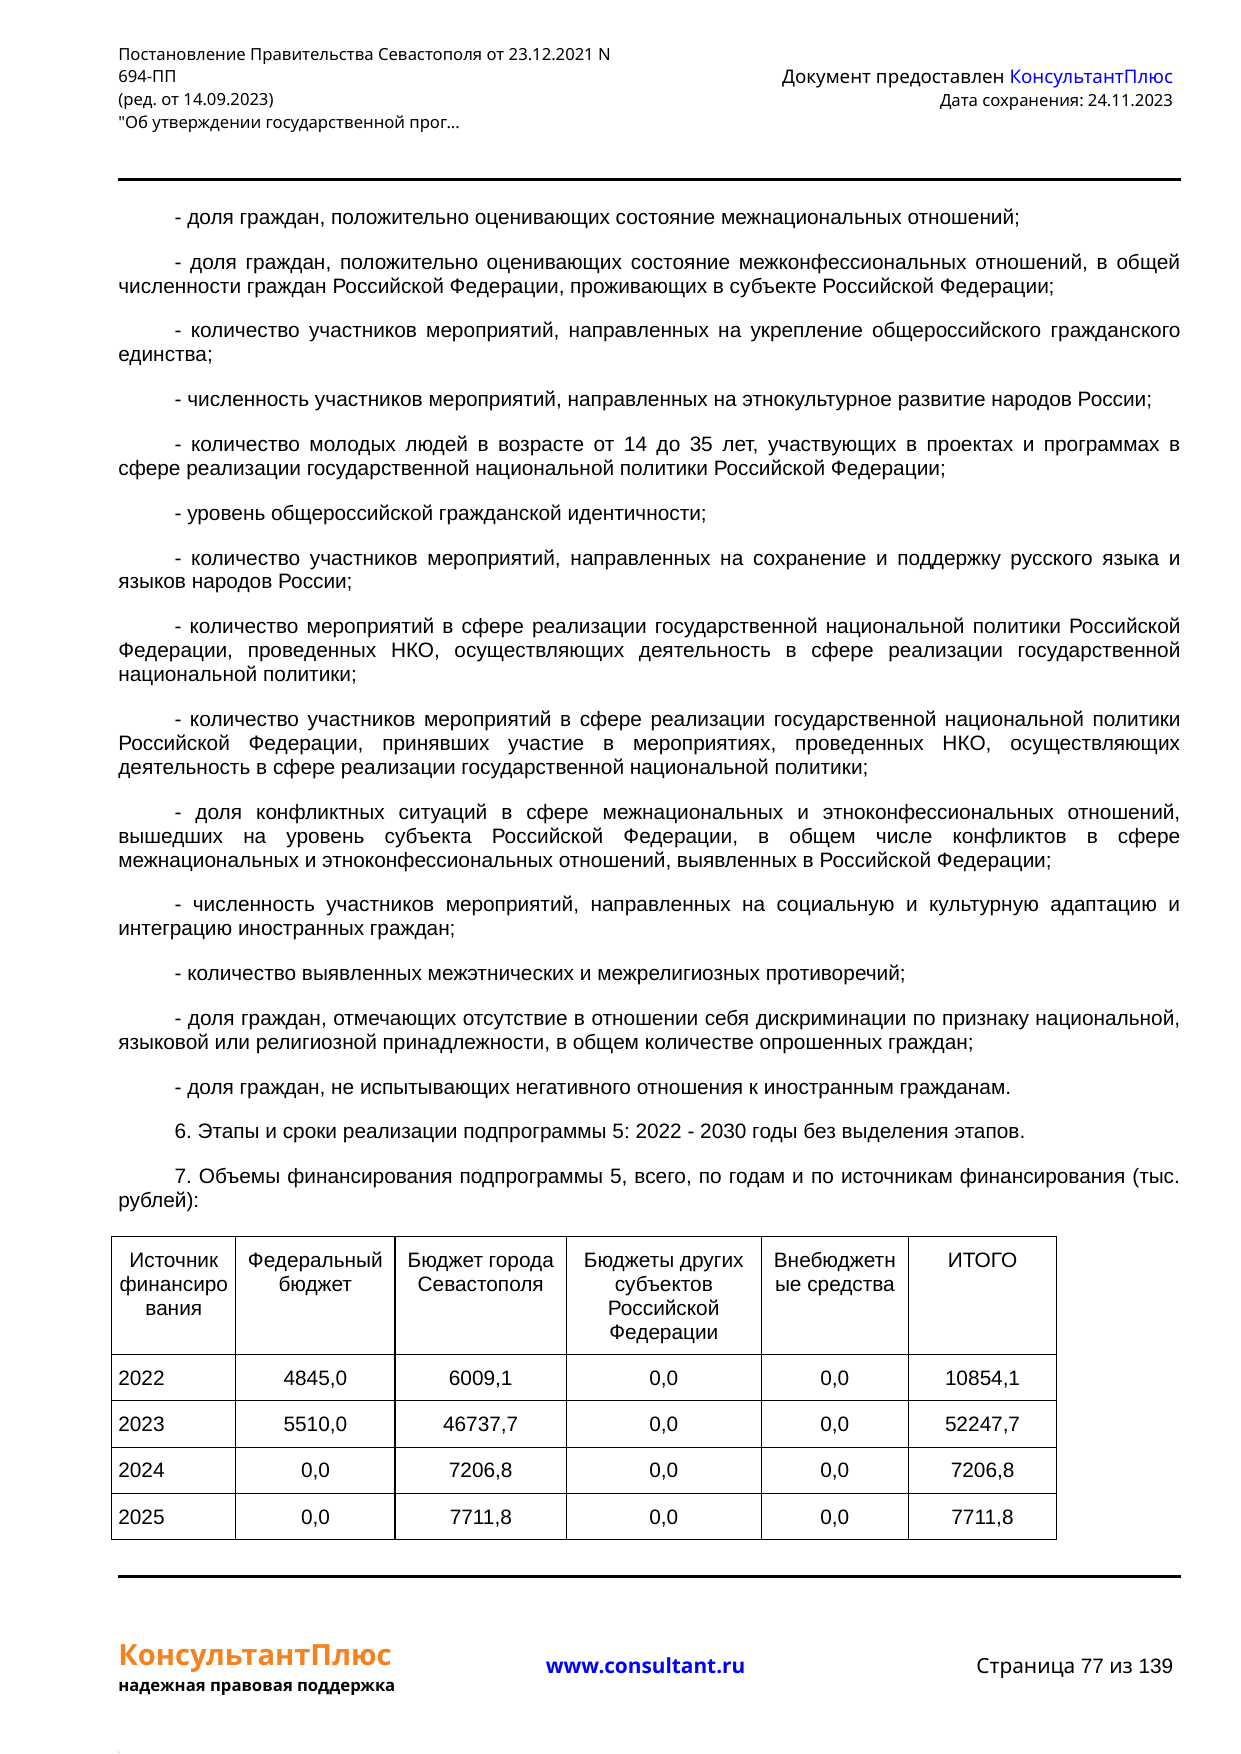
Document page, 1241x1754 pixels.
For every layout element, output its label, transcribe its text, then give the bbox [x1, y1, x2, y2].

table_cell 7711,8 [396, 1494, 566, 1539]
table_header Бюджеты других субъектов Российской Федерации [567, 1237, 761, 1354]
table_cell 2025 [112, 1494, 235, 1539]
table_cell 0,0 [567, 1494, 761, 1539]
text - количество молодых людей в возрасте от 14 до 35 лет, участвующих в проектах и программах в сфере реализации государственной национальной политики Российской Федерации; [118, 432, 1181, 480]
text - численность участников мероприятий, направленных на этнокультурное развитие народов России; [118, 387, 1181, 411]
table_header Внебюджетные средства [762, 1237, 908, 1354]
table_cell 52247,7 [909, 1401, 1056, 1447]
table_header Бюджет города Севастополя [396, 1237, 566, 1354]
text 7. Объемы финансирования подпрограммы 5, всего, по годам и по источникам финансирования (тыс. рублей): [118, 1164, 1181, 1212]
text - количество участников мероприятий в сфере реализации государственной национальной политики Российской Федерации, принявших участие в мероприятиях, проведенных НКО, осуществляющих деятельность в сфере реализации государственной национальной политики; [118, 707, 1181, 779]
table_header ИТОГО [909, 1237, 1056, 1354]
text - количество выявленных межэтнических и межрелигиозных противоречий; [118, 961, 1181, 985]
text 6. Этапы и сроки реализации подпрограммы 5: 2022 - 2030 годы без выделения этапов. [118, 1119, 1181, 1143]
table_cell 2022 [112, 1355, 235, 1400]
table_cell 0,0 [567, 1355, 761, 1400]
text - доля граждан, не испытывающих негативного отношения к иностранным гражданам. [118, 1074, 1181, 1098]
text - количество мероприятий в сфере реализации государственной национальной политики Российской Федерации, проведенных НКО, осуществляющих деятельность в сфере реализации государственной национальной политики; [118, 614, 1181, 686]
text - доля граждан, отмечающих отсутствие в отношении себя дискриминации по признаку национальной, языковой или религиозной принадлежности, в общем количестве опрошенных граждан; [118, 1006, 1181, 1054]
table_cell 0,0 [567, 1448, 761, 1493]
text - количество участников мероприятий, направленных на укрепление общероссийского гражданского единства; [118, 318, 1181, 366]
table_cell 7206,8 [396, 1448, 566, 1493]
table_cell 7206,8 [909, 1448, 1056, 1493]
text - доля конфликтных ситуаций в сфере межнациональных и этноконфессиональных отношений, вышедших на уровень субъекта Российской Федерации, в общем числе конфликтов в сфере межнациональных и этноконфессиональных отношений, выявленных в Российской Федерации; [118, 799, 1181, 871]
text - доля граждан, положительно оценивающих состояние межконфессиональных отношений, в общей численности граждан Российской Федерации, проживающих в субъекте Российской Федерации; [118, 249, 1181, 297]
table_cell 6009,1 [396, 1355, 566, 1400]
table_cell 2023 [112, 1401, 235, 1447]
table_cell 0,0 [762, 1401, 908, 1447]
table_cell 10854,1 [909, 1355, 1056, 1400]
table_cell 0,0 [236, 1494, 394, 1539]
table_cell 0,0 [762, 1448, 908, 1493]
table_cell 0,0 [567, 1401, 761, 1447]
table_cell 0,0 [236, 1448, 394, 1493]
table_cell 0,0 [762, 1494, 908, 1539]
table_cell 46737,7 [396, 1401, 566, 1447]
text - количество участников мероприятий, направленных на сохранение и поддержку русского языка и языков народов России; [118, 545, 1181, 593]
table_header Федеральный бюджет [236, 1237, 394, 1354]
table_cell 4845,0 [236, 1355, 394, 1400]
table_cell 7711,8 [909, 1494, 1056, 1539]
text - численность участников мероприятий, направленных на социальную и культурную адаптацию и интеграцию иностранных граждан; [118, 892, 1181, 940]
table_header Источник финансирования [112, 1237, 235, 1354]
table_cell 0,0 [762, 1355, 908, 1400]
table_cell 2024 [112, 1448, 235, 1493]
text - доля граждан, положительно оценивающих состояние межнациональных отношений; [118, 205, 1181, 229]
table_cell 5510,0 [236, 1401, 394, 1447]
text - уровень общероссийской гражданской идентичности; [118, 501, 1181, 524]
